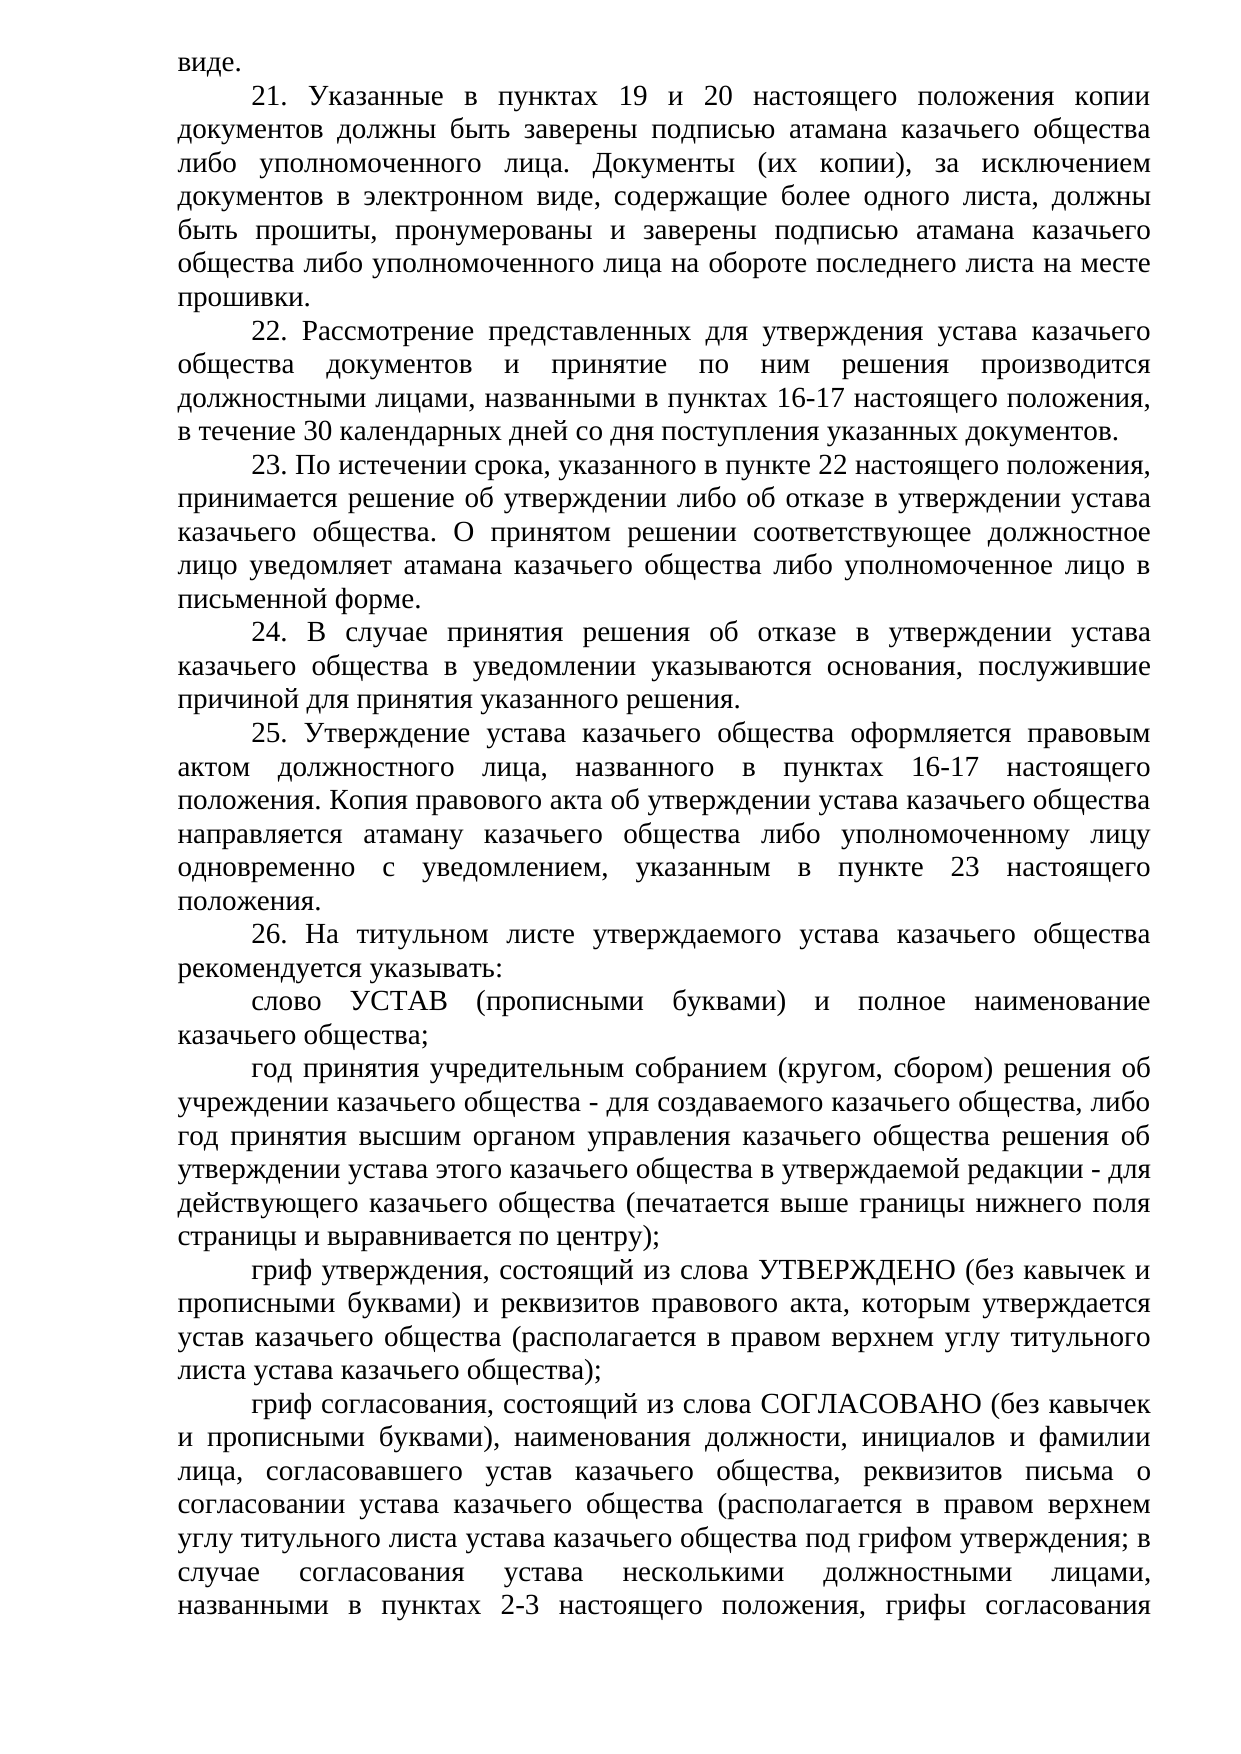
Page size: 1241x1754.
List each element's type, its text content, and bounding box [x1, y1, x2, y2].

text 24. В случае принятия решения об отказе в утверждении устава казачьего общества в уведомлении указываются основания, послужившие причиной для принятия указанного решения. [177, 614, 1152, 715]
text 22. Рассмотрение представленных для утверждения устава казачьего общества документов и принятие по ним решения производится должностными лицами, названными в пунктах 16-17 настоящего положения, в течение 30 календарных дней со дня поступления указанных документов. [177, 313, 1152, 447]
text 23. По истечении срока, указанного в пункте 22 настоящего положения, принимается решение об утверждении либо об отказе в утверждении устава казачьего общества. О принятом решении соответствующее должностное лицо уведомляет атамана казачьего общества либо уполномоченное лицо в письменной форме. [177, 447, 1152, 614]
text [177, 1386, 1152, 1621]
text слово УСТАВ (прописными буквами) и полное наименование казачьего общества; [177, 983, 1152, 1051]
text 25. Утверждение устава казачьего общества оформляется правовым актом должностного лица, названного в пунктах 16-17 настоящего положения. Копия правового акта об утверждении устава казачьего общества направляется атаману казачьего общества либо уполномоченному лицу одновременно с уведомлением, указанным в пункте 23 настоящего положения. [177, 715, 1152, 916]
text гриф утверждения, состоящий из слова УТВЕРЖДЕНО (без кавычек и прописными буквами) и реквизитов правового акта, которым утверждается устав казачьего общества (располагается в правом верхнем углу титульного листа устава казачьего общества); [177, 1252, 1152, 1386]
text 21. Указанные в пунктах 19 и 20 настоящего положения копии документов должны быть заверены подписью атамана казачьего общества либо уполномоченного лица. Документы (их копии), за исключением документов в электронном виде, содержащие более одного листа, должны быть прошиты, пронумерованы и заверены подписью атамана казачьего общества либо уполномоченного лица на обороте последнего листа на месте прошивки. [177, 78, 1152, 313]
text 26. На титульном листе утверждаемого устава казачьего общества рекомендуется указывать: [177, 916, 1152, 983]
text год принятия учредительным собранием (кругом, сбором) решения об учреждении казачьего общества - для создаваемого казачьего общества, либо год принятия высшим органом управления казачьего общества решения об утверждении устава этого казачьего общества в утверждаемой редакции - для действующего казачьего общества (печатается выше границы нижнего поля страницы и выравнивается по центру); [177, 1051, 1152, 1252]
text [177, 44, 1152, 78]
